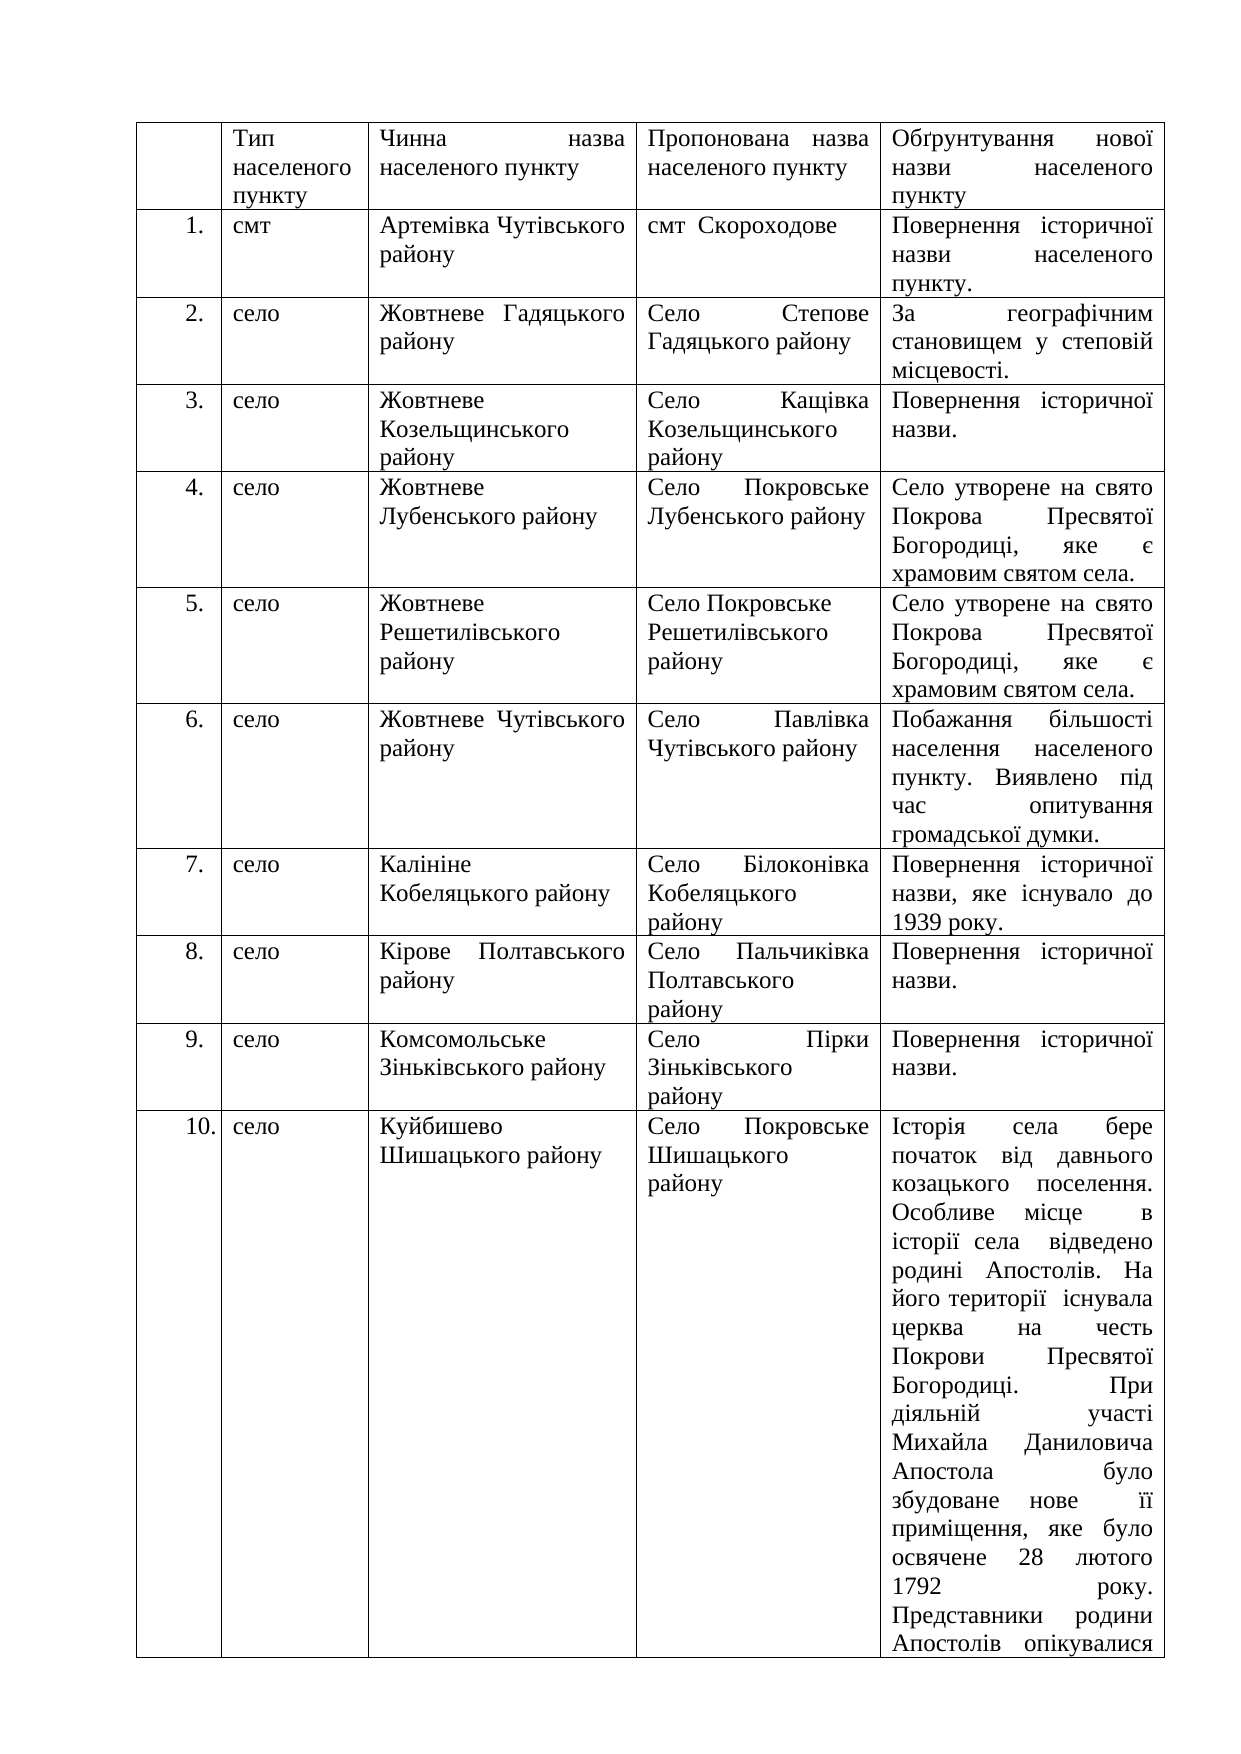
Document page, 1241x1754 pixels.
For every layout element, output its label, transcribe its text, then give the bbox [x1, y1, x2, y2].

table_cell [137, 704, 221, 848]
table_header Чинна назва населеного пункту [369, 123, 636, 209]
table_cell Повернення історичної назви. [881, 936, 1164, 1023]
table_cell Село Степове Гадяцького району [637, 298, 880, 384]
table_cell село [222, 1024, 368, 1110]
table_cell село [222, 704, 368, 848]
table_cell [137, 936, 221, 1023]
table_cell село [222, 588, 368, 703]
table_cell Жовтневе Чутівського району [369, 704, 636, 848]
table_header Пропонована назва населеного пункту [637, 123, 880, 209]
table_cell Село Павлівка Чутівського району [637, 704, 880, 848]
table_cell За географічним становищем у степовій місцевості. [881, 298, 1164, 384]
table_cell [369, 1111, 636, 1657]
table_cell [137, 210, 221, 297]
table_cell село [222, 298, 368, 384]
table_cell Село Покровське Лубенського району [637, 472, 880, 587]
table_cell Калініне Кобеляцького району [369, 849, 636, 935]
table_cell Комсомольське Зіньківського району [369, 1024, 636, 1110]
table_cell Село утворене на свято Покрова Пресвятої Богородиці, яке є храмовим святом села. [881, 472, 1164, 587]
table_cell Село Пірки Зіньківського району [637, 1024, 880, 1110]
table_cell Село Кащівка Козельщинського району [637, 385, 880, 471]
table_cell Жовтневе Решетилівського району [369, 588, 636, 703]
table_cell смт [222, 210, 368, 297]
table_cell [137, 385, 221, 471]
table_cell [137, 849, 221, 935]
table_cell Побажання більшості населення населеного пункту. Виявлено під час опитування громадської думки. [881, 704, 1164, 848]
table_cell село [222, 849, 368, 935]
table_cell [881, 1111, 1164, 1657]
table_cell [137, 1024, 221, 1110]
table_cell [637, 1111, 880, 1657]
table_header Тип населеного пункту [222, 123, 368, 209]
table_cell Село Білоконівка Кобеляцького району [637, 849, 880, 935]
table_cell Повернення історичної назви, яке існувало до 1939 року. [881, 849, 1164, 935]
table_cell село [222, 1111, 368, 1657]
table_cell село [222, 385, 368, 471]
table_cell село [222, 936, 368, 1023]
table_cell [137, 472, 221, 587]
table_cell Жовтневе Козельщинського району [369, 385, 636, 471]
table_cell смт Скороходове [637, 210, 880, 297]
table_cell Жовтневе Гадяцького району [369, 298, 636, 384]
table_cell Повернення історичної назви населеного пункту. [881, 210, 1164, 297]
table_cell Повернення історичної назви. [881, 385, 1164, 471]
table_cell [137, 1111, 221, 1657]
table_cell село [222, 472, 368, 587]
table_header Обґрунтування нової назви населеного пункту [881, 123, 1164, 209]
table_cell Кірове Полтавського району [369, 936, 636, 1023]
table_cell Село Покровське Решетилівського району [637, 588, 880, 703]
table_cell Село утворене на свято Покрова Пресвятої Богородиці, яке є храмовим святом села. [881, 588, 1164, 703]
table_cell Село Пальчиківка Полтавського району [637, 936, 880, 1023]
table_header [137, 123, 221, 209]
table_cell [137, 298, 221, 384]
table_cell Артемівка Чутівського району [369, 210, 636, 297]
table_cell [137, 588, 221, 703]
table_cell Жовтневе Лубенського району [369, 472, 636, 587]
table_cell Повернення історичної назви. [881, 1024, 1164, 1110]
